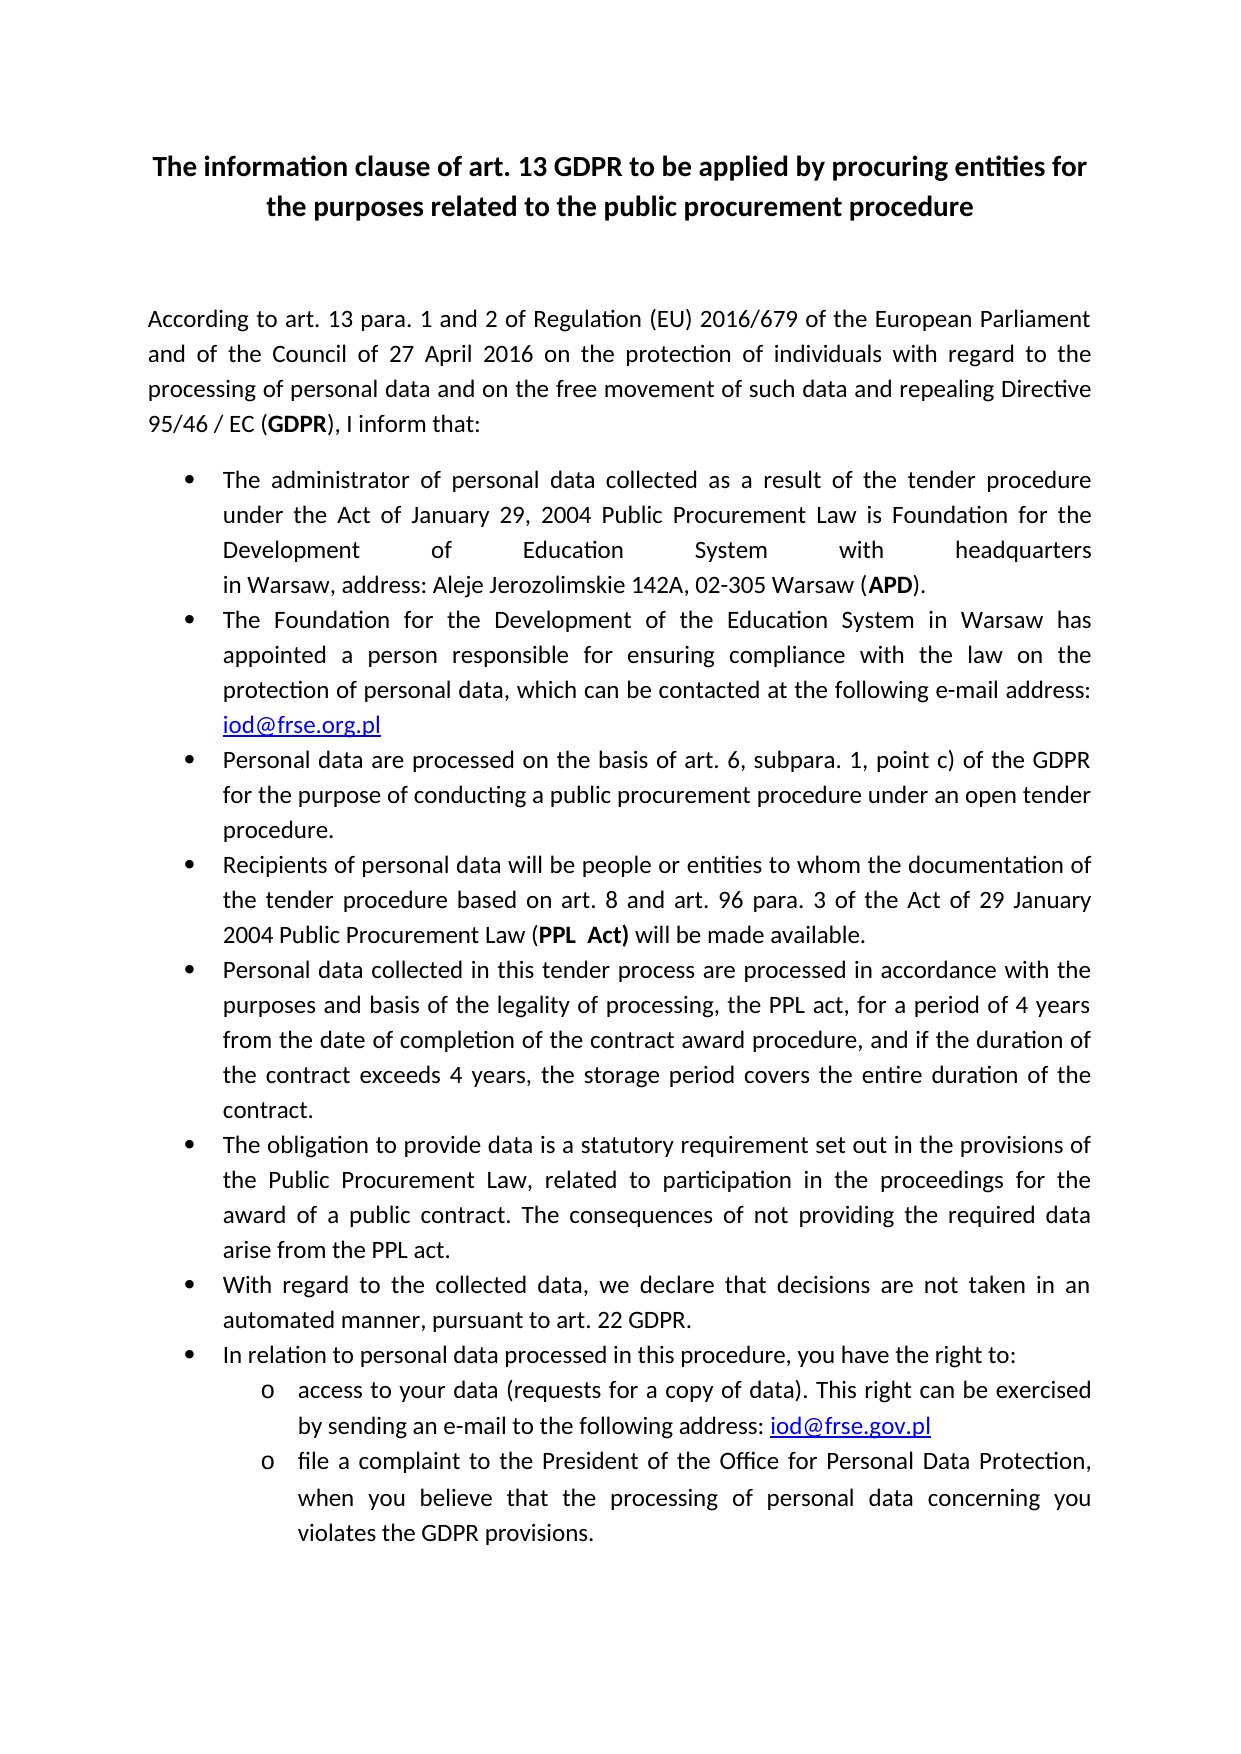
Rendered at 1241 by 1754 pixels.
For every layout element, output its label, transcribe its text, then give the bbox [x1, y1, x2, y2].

list The obligation to provide data is a statutory requirement set out in the provisions of the Public Procurement Law, related to participation in the proceedings for the award of a public contract. The consequences of not providing the required data arise from the PPL act. [185, 1129, 1093, 1265]
list Recipients of personal data will be people or entities to whom the documentation of the tender procedure based on art. 8 and art. 96 para. 3 of the Act of 29 January 2004 Public Procurement Law (PPL Act) will be made available. [185, 849, 1093, 950]
list The administrator of personal data collected as a result of the tender procedure under the Act of January 29, 2004 Public Procurement Law is Foundation for the Development of Education System with headquarters in Warsaw, address: Aleje Jerozolimskie 142A, 02-305 Warsaw (APD). [185, 464, 1093, 600]
list In relation to personal data processed in this procedure, you have the right to: [185, 1339, 1093, 1370]
text According to art. 13 para. 1 and 2 of Regulation (EU) 2016/679 of the European Parliament and of the Council of 27 April 2016 on the protection of individuals with regard to the processing of personal data and on the free movement of such data and repealing Directive 95/46 / EC (GDPR), I inform that: [148, 303, 1093, 439]
list With regard to the collected data, we declare that decisions are not taken in an automated manner, pursuant to art. 22 GDPR. [185, 1269, 1093, 1335]
list Personal data collected in this tender process are processed in accordance with the purposes and basis of the legality of processing, the PPL act, for a period of 4 years from the date of completion of the contract award procedure, and if the duration of the contract exceeds 4 years, the storage period covers the entire duration of the contract. [185, 954, 1093, 1125]
list The Foundation for the Development of the Education System in Warsaw has appointed a person responsible for ensuring compliance with the law on the protection of personal data, which can be contacted at the following e-mail address: iod@frse.org.pl [185, 604, 1093, 740]
text The information clause of art. 13 GDPR to be applied by procuring entities for the purposes related to the public procurement procedure [148, 148, 1093, 224]
list Personal data are processed on the basis of art. 6, subpara. 1, point c) of the GDPR for the purpose of conducting a public procurement procedure under an open tender procedure. [185, 744, 1093, 845]
list file a complaint to the President of the Office for Personal Data Protection, when you believe that the processing of personal data concerning you violates the GDPR provisions. [260, 1445, 1093, 1547]
list access to your data (requests for a copy of data). This right can be exercised by sending an e-mail to the following address: iod@frse.gov.pl [260, 1374, 1093, 1441]
